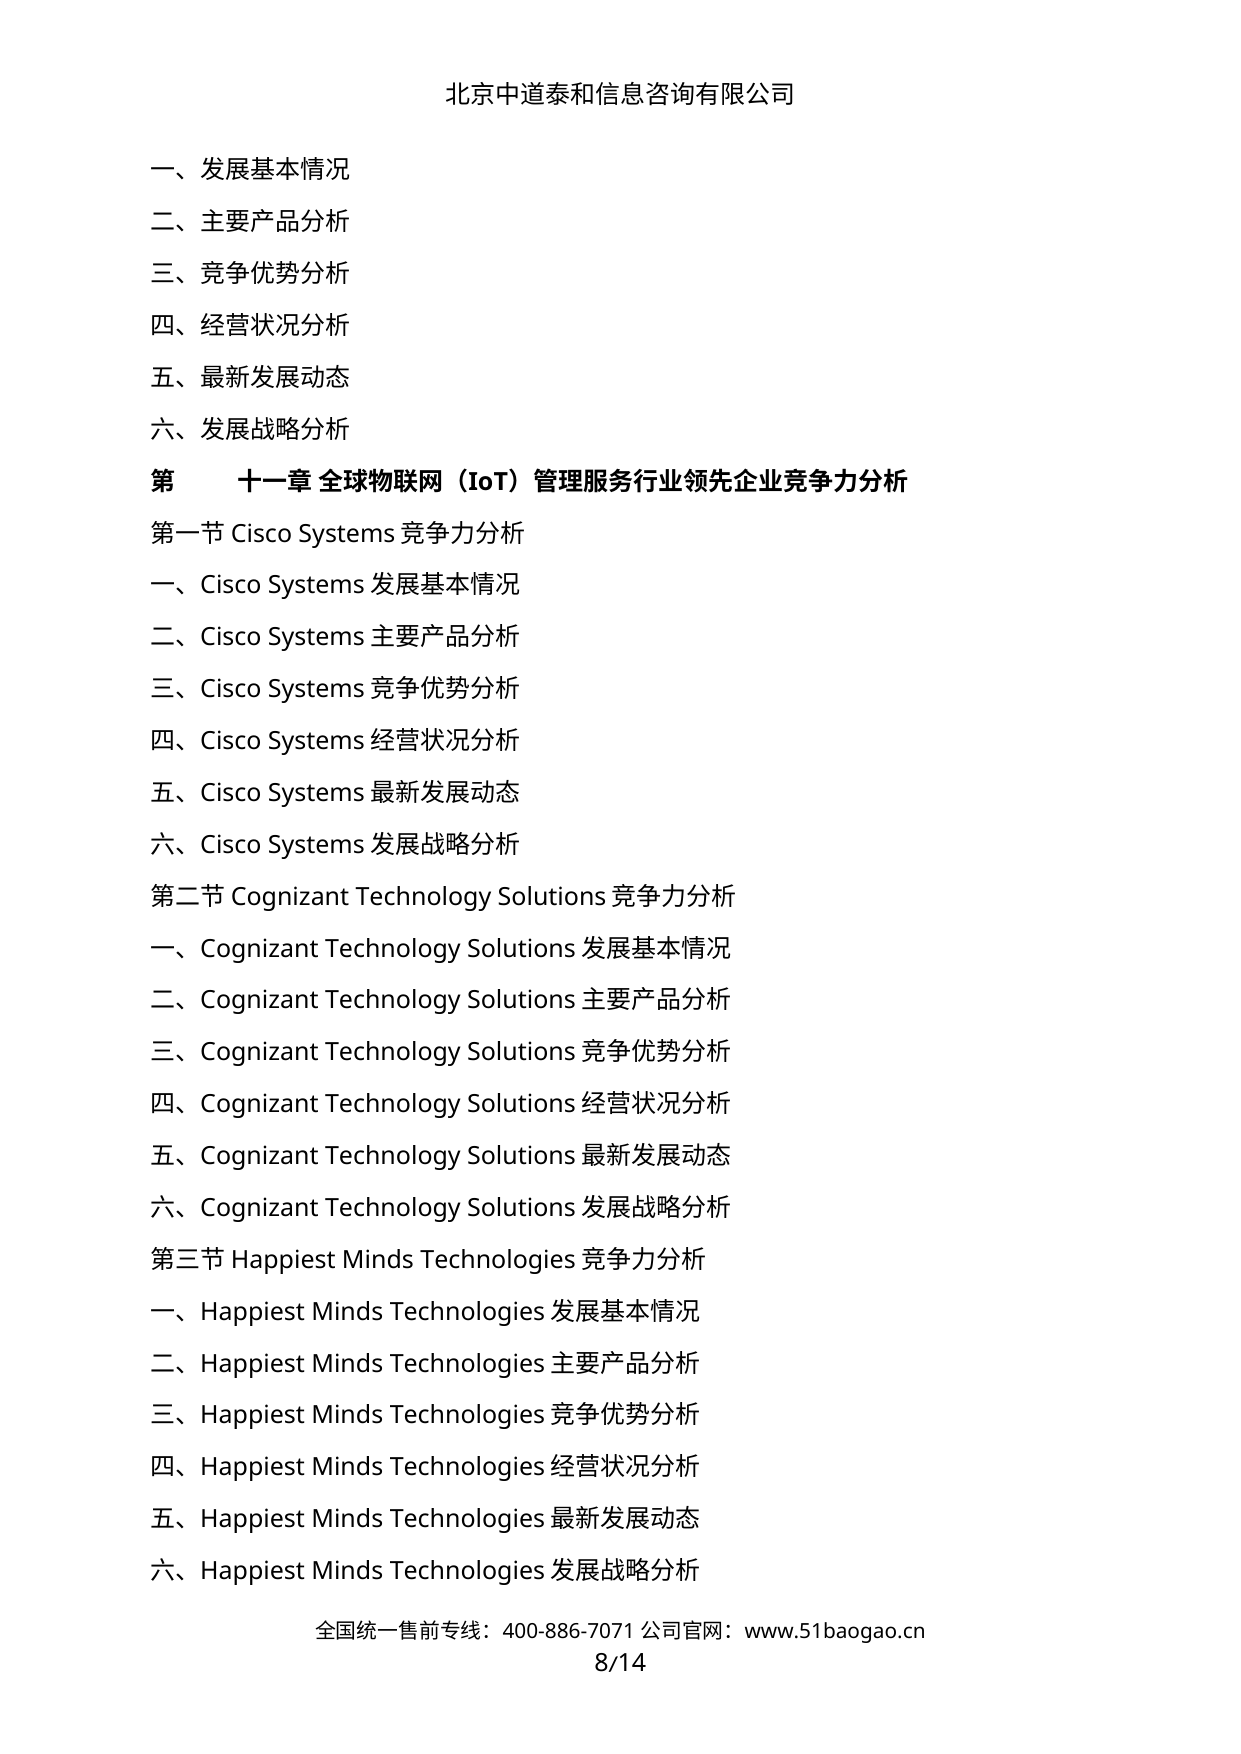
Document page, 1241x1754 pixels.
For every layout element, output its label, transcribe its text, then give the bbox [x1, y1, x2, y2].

text 四、Happiest Minds Technologies经营状况分析 [150, 1447, 1090, 1483]
text 一、发展基本情况 [150, 150, 1090, 186]
text 六、Cognizant Technology Solutions发展战略分析 [150, 1187, 1090, 1224]
text 五、最新发展动态 [150, 357, 1090, 394]
text 一、Happiest Minds Technologies发展基本情况 [150, 1291, 1090, 1327]
text 二、Cisco Systems主要产品分析 [150, 617, 1090, 653]
text 六、Happiest Minds Technologies发展战略分析 [150, 1551, 1090, 1587]
text 第二节 Cognizant Technology Solutions竞争力分析 [150, 876, 1090, 912]
text 五、Cognizant Technology Solutions最新发展动态 [150, 1136, 1090, 1172]
text 二、主要产品分析 [150, 202, 1090, 238]
text 五、Cisco Systems最新发展动态 [150, 772, 1090, 809]
text 三、Happiest Minds Technologies竞争优势分析 [150, 1395, 1090, 1431]
text 二、Cognizant Technology Solutions主要产品分析 [150, 980, 1090, 1016]
text 六、发展战略分析 [150, 409, 1090, 446]
text 一、Cognizant Technology Solutions发展基本情况 [150, 928, 1090, 964]
text 四、Cisco Systems经营状况分析 [150, 721, 1090, 757]
text 第一节 Cisco Systems竞争力分析 [150, 513, 1090, 549]
text 二、Happiest Minds Technologies主要产品分析 [150, 1343, 1090, 1379]
text 四、经营状况分析 [150, 306, 1090, 342]
text 第三节 Happiest Minds Technologies竞争力分析 [150, 1239, 1090, 1276]
text 第 十一章 全球物联网（IoT）管理服务行业领先企业竞争力分析 [150, 461, 1090, 497]
text 五、Happiest Minds Technologies最新发展动态 [150, 1499, 1090, 1535]
text 三、竞争优势分析 [150, 254, 1090, 290]
text 三、Cisco Systems竞争优势分析 [150, 669, 1090, 705]
text 一、Cisco Systems发展基本情况 [150, 565, 1090, 601]
text 六、Cisco Systems发展战略分析 [150, 824, 1090, 861]
text 三、Cognizant Technology Solutions竞争优势分析 [150, 1032, 1090, 1068]
text 四、Cognizant Technology Solutions经营状况分析 [150, 1084, 1090, 1120]
